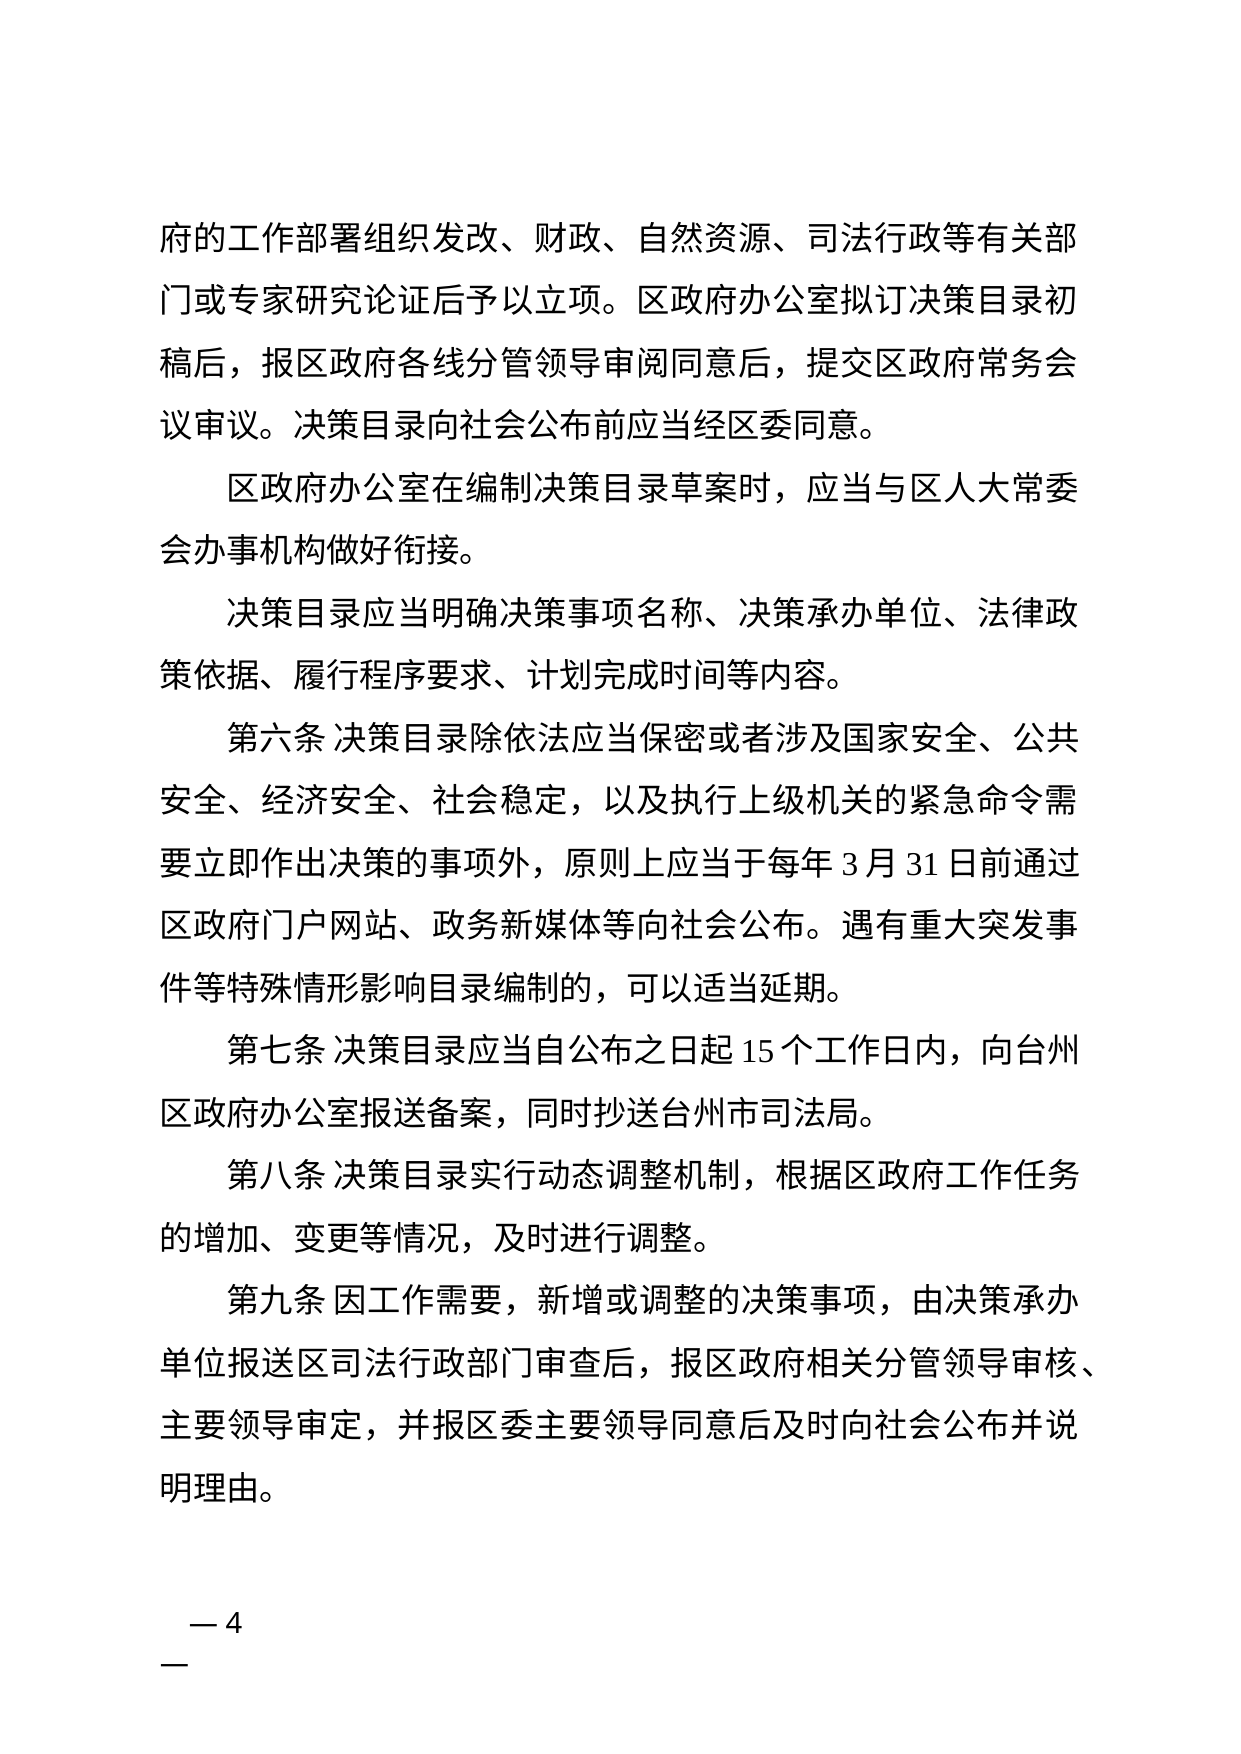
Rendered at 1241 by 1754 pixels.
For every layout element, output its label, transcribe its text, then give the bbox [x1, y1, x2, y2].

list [159, 200, 1081, 450]
text 区政府办公室在编制决策目录草案时，应当与区人大常委会办事机构做好衔接。 [159, 450, 1081, 575]
list 因工作需要，新增或调整的决策事项，由决策承办单位报送区司法行政部门审查后，报区政府相关分管领导审核、主要领导审定，并报区委主要领导同意后及时向社会公布并说明理由。 [159, 1263, 1081, 1513]
list 决策目录应当自公布之日起15个工作日内，向台州区政府办公室报送备案，同时抄送台州市司法局。 [159, 1013, 1081, 1138]
list 决策目录除依法应当保密或者涉及国家安全、公共安全、经济安全、社会稳定，以及执行上级机关的紧急命令需要立即作出决策的事项外，原则上应当于每年3月31日前通过区政府门户网站、政务新媒体等向社会公布。遇有重大突发事件等特殊情形影响目录编制的，可以适当延期。 [159, 700, 1081, 1013]
list 决策目录实行动态调整机制，根据区政府工作任务的增加、变更等情况，及时进行调整。 [159, 1138, 1081, 1263]
text 决策目录应当明确决策事项名称、决策承办单位、法律政策依据、履行程序要求、计划完成时间等内容。 [159, 575, 1081, 700]
